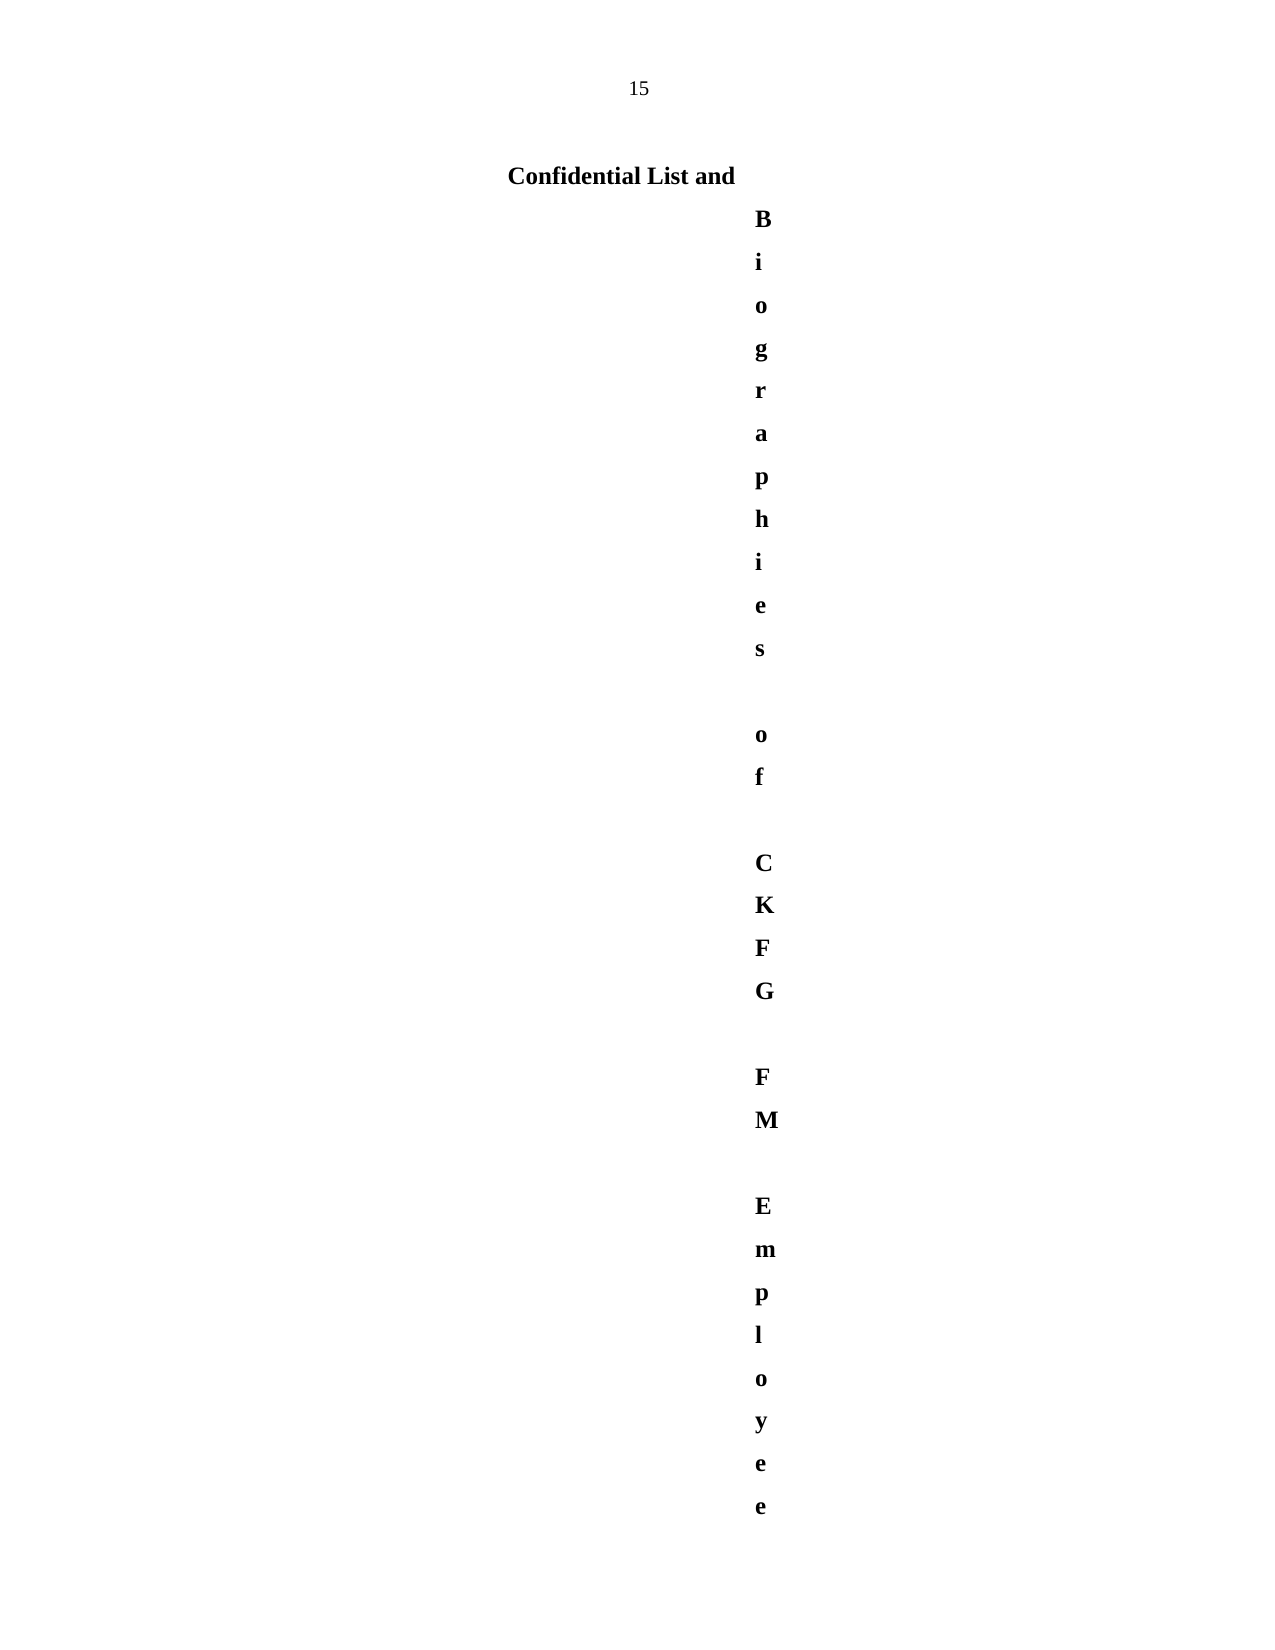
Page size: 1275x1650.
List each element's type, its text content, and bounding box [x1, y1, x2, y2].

text 15 [507, 76, 770, 100]
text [507, 150, 762, 1523]
